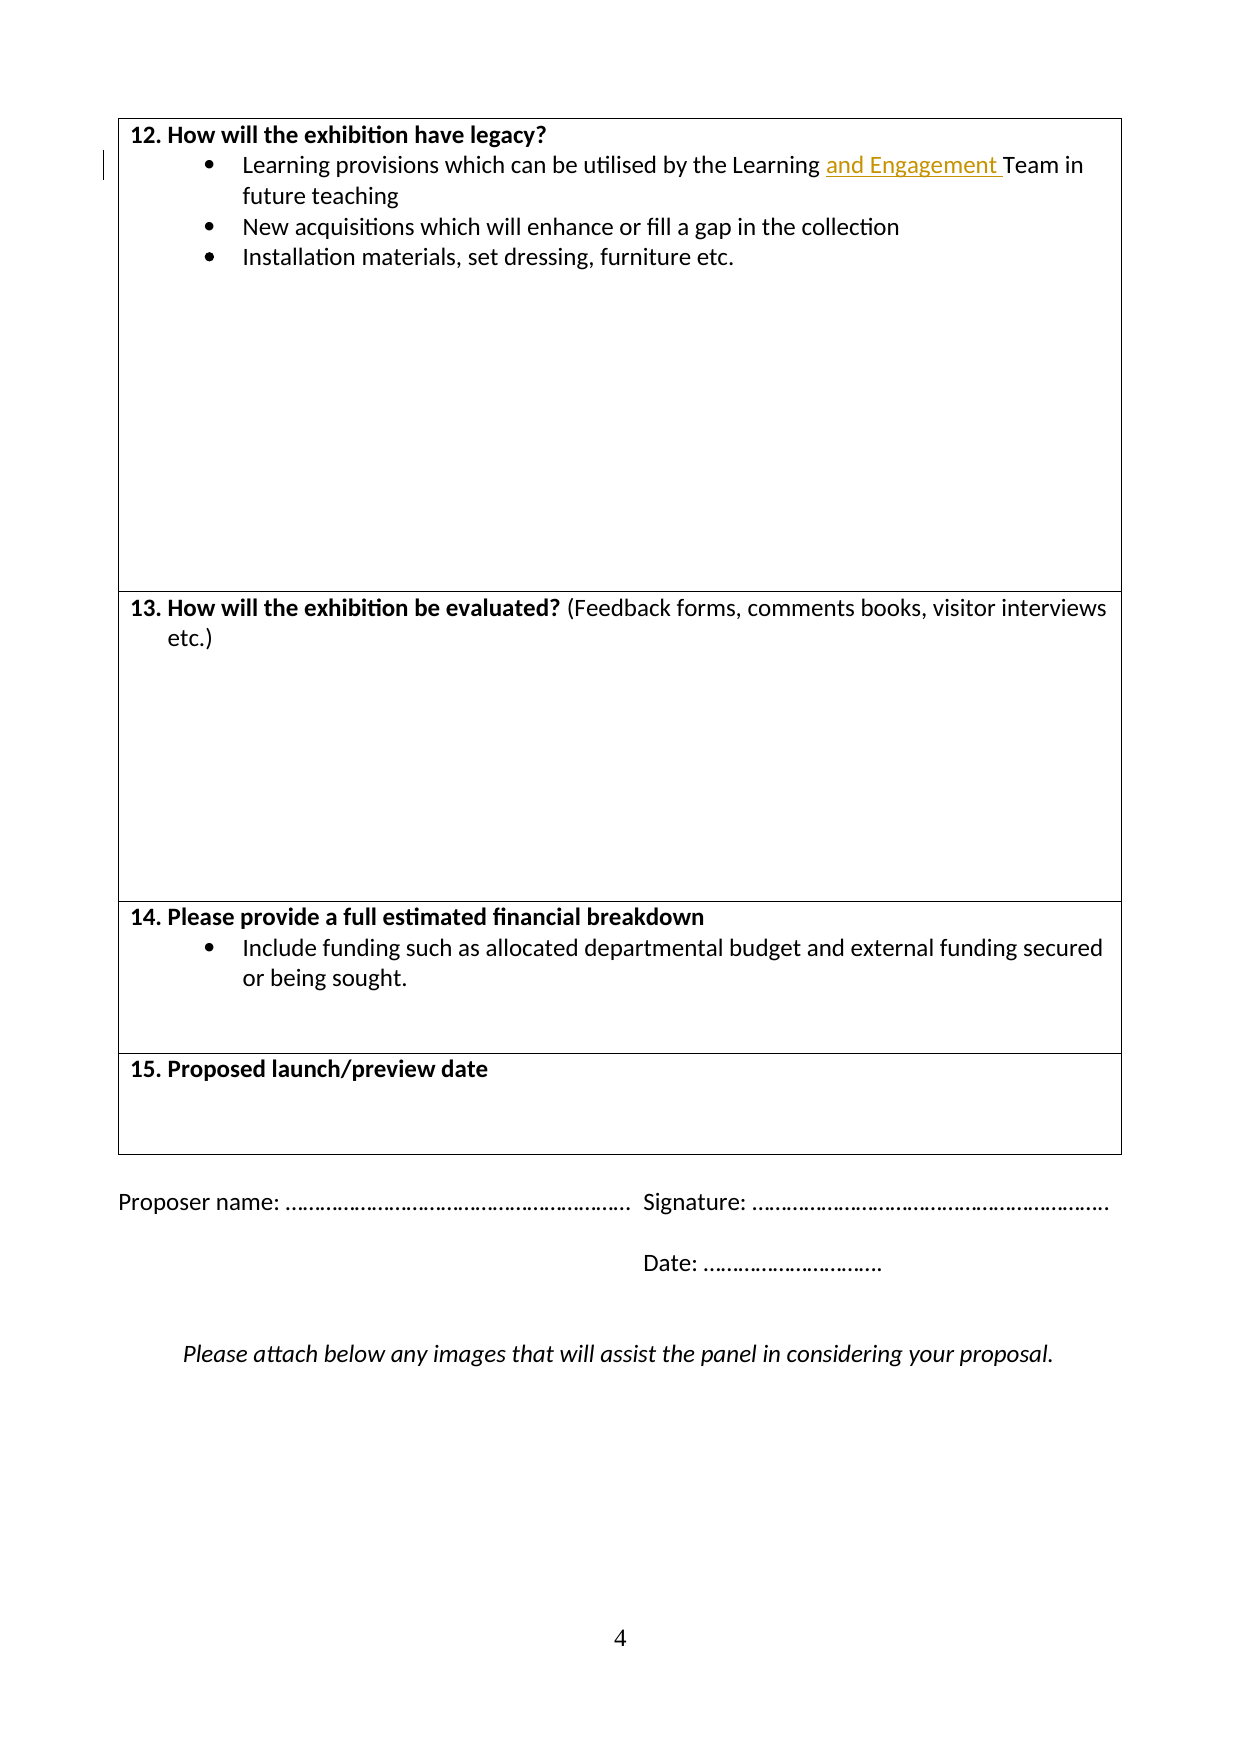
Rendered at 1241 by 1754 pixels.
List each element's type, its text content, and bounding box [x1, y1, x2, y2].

table_cell How will the exhibition be evaluated? (Feedback forms, comments books, visitor interviews etc.) [119, 592, 1121, 901]
text Date: …………………………. [118, 1247, 1122, 1277]
table_cell Proposed launch/preview date [119, 1054, 1121, 1154]
text Proposer name: …………………………………………………… Signature: …………………………………………………….. [118, 1186, 1122, 1216]
table_cell How will the exhibition have legacy? Learning provisions which can be utilised by the Learning Team in future teaching New acquisitions which will enhance or fill a gap in the collection Installation materials, set dressing, furniture etc. [119, 119, 1121, 591]
text Please attach below any images that will assist the panel in considering your proposal. [118, 1338, 1122, 1369]
table_cell Please provide a full estimated financial breakdown Include funding such as allocated departmental budget and external funding secured or being sought. [119, 902, 1121, 1052]
